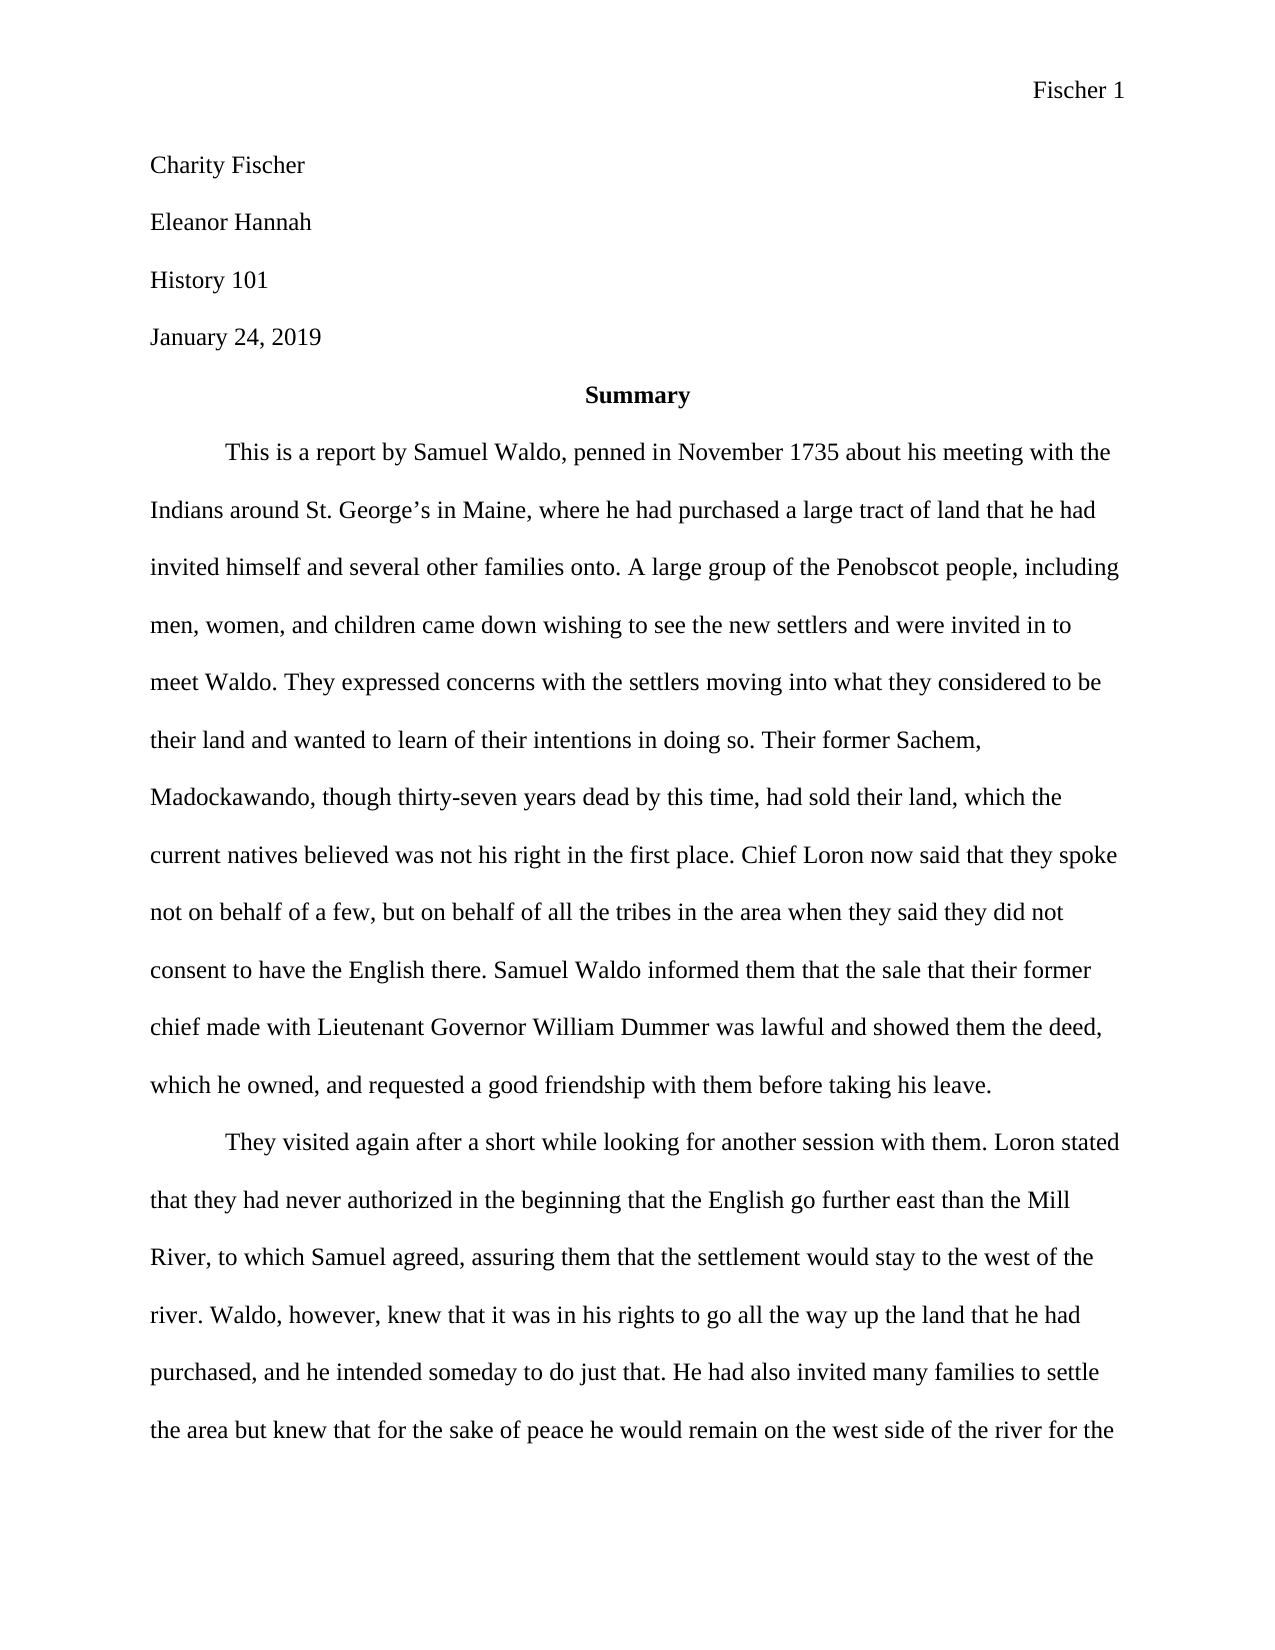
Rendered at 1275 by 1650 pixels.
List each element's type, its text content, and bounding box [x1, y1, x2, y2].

text Summary [150, 380, 1125, 409]
text History 101 [150, 265, 1125, 294]
text Charity Fischer [150, 150, 1125, 179]
text This is a report by Samuel Waldo, penned in November 1735 about his meeting with the Indians around St. George’s in Maine, where he had purchased a large tract of land that he had invited himself and several other families onto. A large group of the Penobscot people, including men, women, and children came down wishing to see the new settlers and were invited in to meet Waldo. They expressed concerns with the settlers moving into what they considered to be their land and wanted to learn of their intentions in doing so. Their former Sachem, Madockawando, though thirty-seven years dead by this time, had sold their land, which the current natives believed was not his right in the first place. Chief Loron now said that they spoke not on behalf of a few, but on behalf of all the tribes in the area when they said they did not consent to have the English there. Samuel Waldo informed them that the sale that their former chief made with Lieutenant Governor William Dummer was lawful and showed them the deed, which he owned, and requested a good friendship with them before taking his leave. [150, 437, 1125, 1099]
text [150, 1127, 1125, 1444]
text Eleanor Hannah [150, 207, 1125, 236]
text January 24, 2019 [150, 322, 1125, 351]
